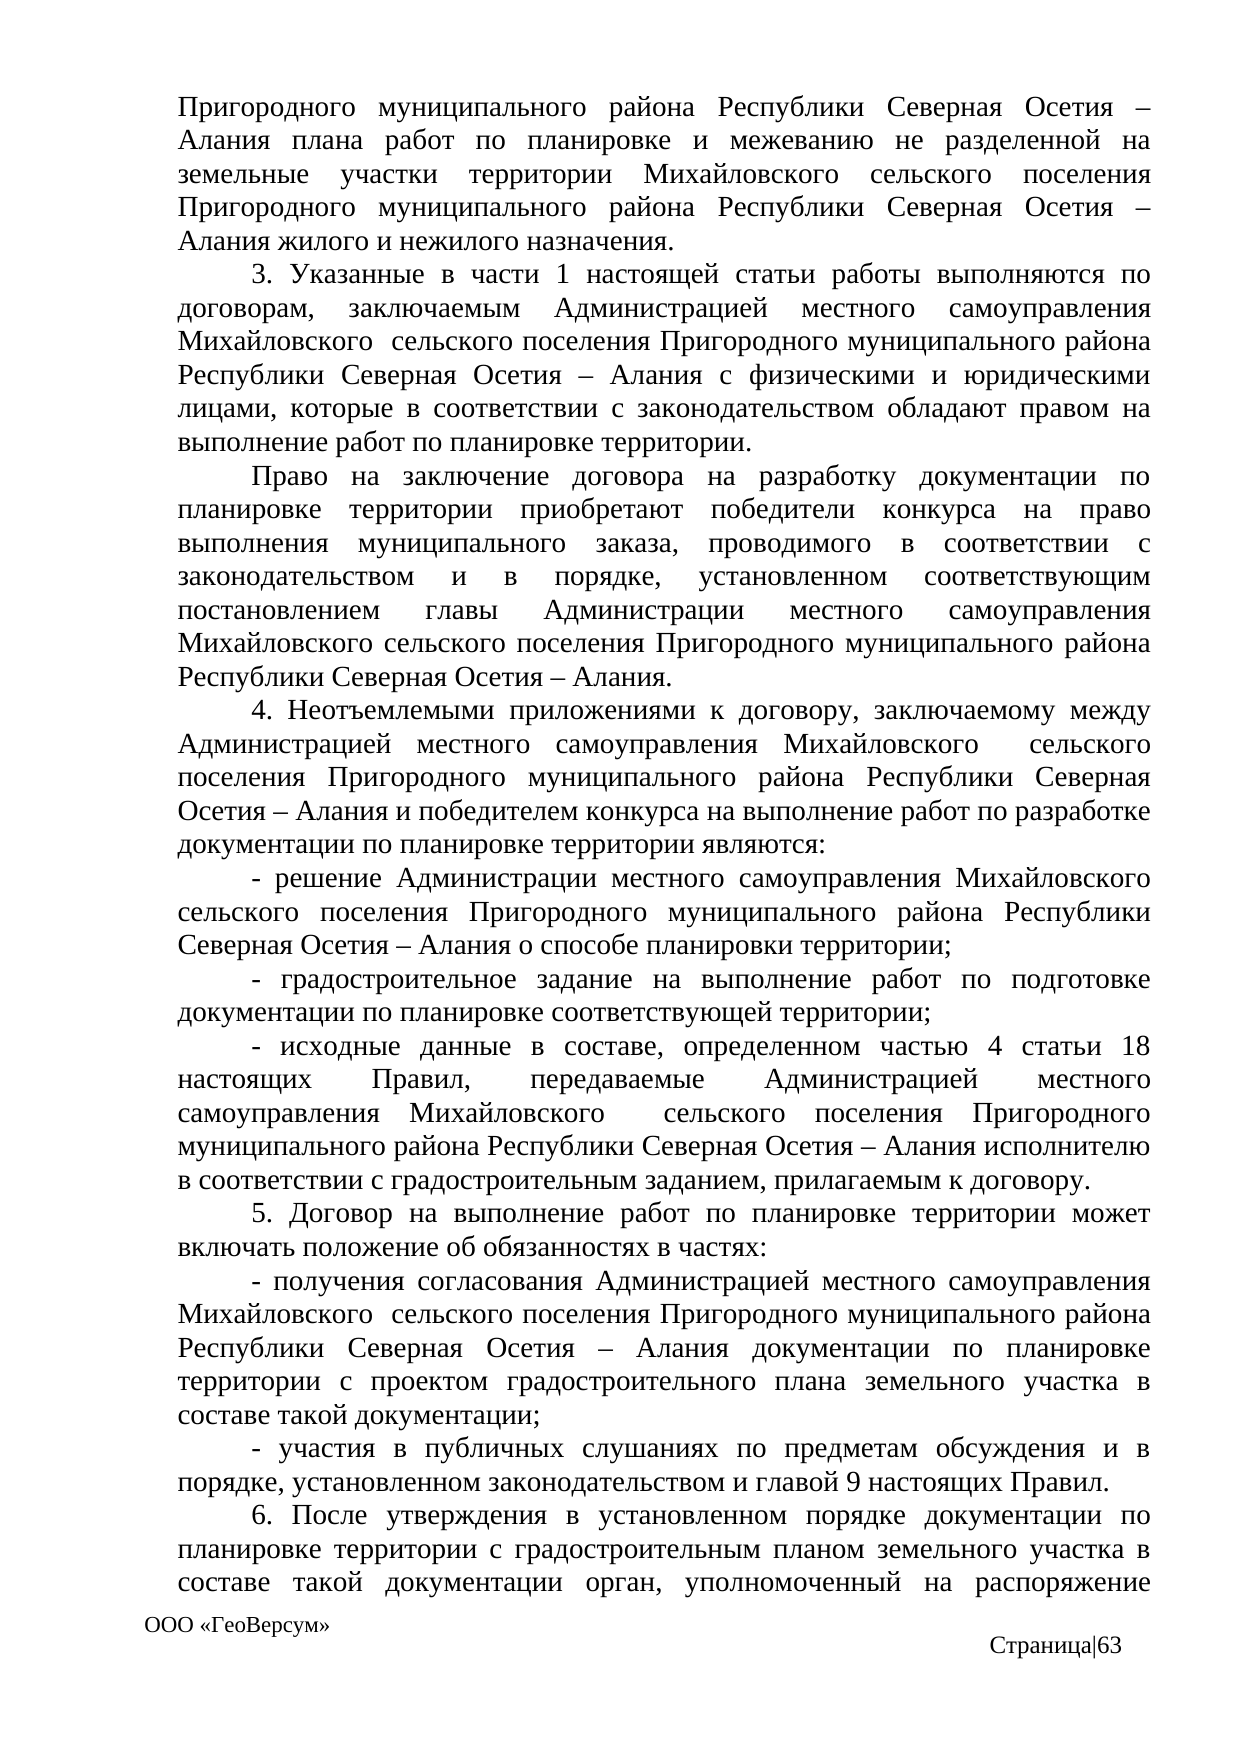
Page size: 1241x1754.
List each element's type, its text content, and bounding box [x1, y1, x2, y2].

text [177, 1497, 1152, 1598]
text 4. Неотъемлемыми приложениями к договору, заключаемому между Администрацией местного самоуправления Михайловского сельского поселения Пригородного муниципального района Республики Северная Осетия – Алания и победителем конкурса на выполнение работ по разработке документации по планировке территории являются: [177, 692, 1152, 860]
text Право на заключение договора на разработку документации по планировке территории приобретают победители конкурса на право выполнения муниципального заказа, проводимого в соответствии с законодательством и в порядке, установленном соответствующим постановлением главы Администрации местного самоуправления Михайловского сельского поселения Пригородного муниципального района Республики Северная Осетия – Алания. [177, 458, 1152, 692]
text - исходные данные в составе, определенном частью 4 статьи 18 настоящих Правил, передаваемые Администрацией местного самоуправления Михайловского сельского поселения Пригородного муниципального района Республики Северная Осетия – Алания исполнителю в соответствии с градостроительным заданием, прилагаемым к договору. [177, 1028, 1152, 1196]
text - получения согласования Администрацией местного самоуправления Михайловского сельского поселения Пригородного муниципального района Республики Северная Осетия – Алания документации по планировке территории с проектом градостроительного плана земельного участка в составе такой документации; [177, 1263, 1152, 1430]
text - решение Администрации местного самоуправления Михайловского сельского поселения Пригородного муниципального района Республики Северная Осетия – Алания о способе планировки территории; [177, 860, 1152, 961]
text 3. Указанные в части 1 настоящей статьи работы выполняются по договорам, заключаемым Администрацией местного самоуправления Михайловского сельского поселения Пригородного муниципального района Республики Северная Осетия – Алания с физическими и юридическими лицами, которые в соответствии с законодательством обладают правом на выполнение работ по планировке территории. [177, 256, 1152, 458]
text - градостроительное задание на выполнение работ по подготовке документации по планировке соответствующей территории; [177, 961, 1152, 1028]
text 5. Договор на выполнение работ по планировке территории может включать положение об обязанностях в частях: [177, 1196, 1152, 1263]
text - участия в публичных слушаниях по предметам обсуждения и в порядке, установленном законодательством и главой 9 настоящих Правил. [177, 1430, 1152, 1497]
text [177, 89, 1152, 256]
